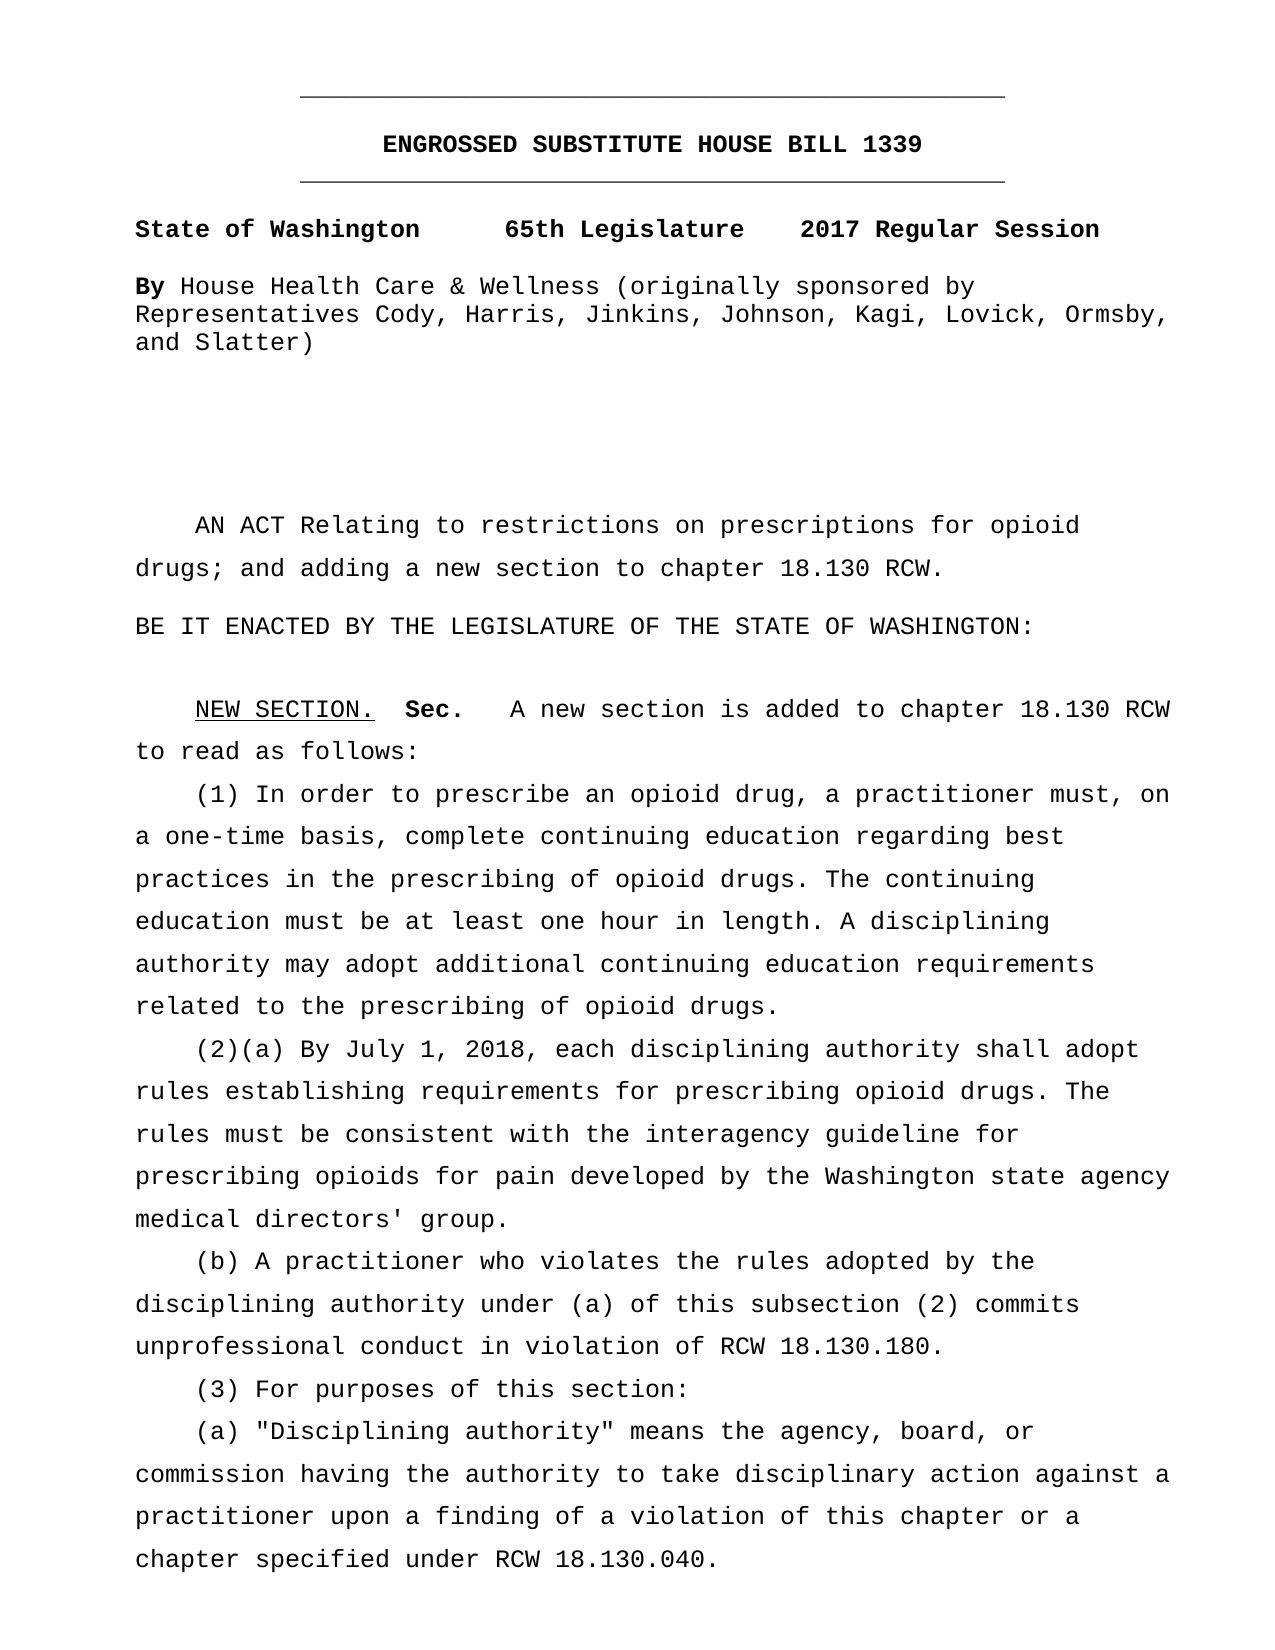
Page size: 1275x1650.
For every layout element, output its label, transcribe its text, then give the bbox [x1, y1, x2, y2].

text _______________________________________________ [135, 160, 1170, 188]
text (1) In order to prescribe an opioid drug, a practitioner must, on a one-time basis, complete continuing education regarding best practices in the prescribing of opioid drugs. The continuing education must be at least one hour in length. A disciplining authority may adopt additional continuing education requirements related to the prescribing of opioid drugs. [135, 768, 1170, 1023]
text ENGROSSED SUBSTITUTE HOUSE BILL 1339 [135, 132, 1170, 160]
text By House Health Care & Wellness (originally sponsored by Representatives Cody, Harris, Jinkins, Johnson, Kagi, Lovick, Ormsby, and Slatter) [135, 273, 1170, 358]
text BE IT ENACTED BY THE LEGISLATURE OF THE STATE OF WASHINGTON: [135, 613, 1170, 642]
text NEW SECTION. Sec. A new section is added to chapter 18.130 RCW to read as follows: [135, 683, 1170, 768]
text (b) A practitioner who violates the rules adopted by the disciplining authority under (a) of this subsection (2) commits unprofessional conduct in violation of RCW 18.130.180. [135, 1236, 1170, 1363]
text AN ACT Relating to restrictions on prescriptions for opioid drugs; and adding a new section to chapter 18.130 RCW. [135, 500, 1170, 585]
text State of Washington 65th Legislature 2017 Regular Session [135, 217, 1170, 245]
text (3) For purposes of this section: [135, 1363, 1170, 1406]
text (a) "Disciplining authority" means the agency, board, or commission having the authority to take disciplinary action against a practitioner upon a finding of a violation of this chapter or a chapter specified under RCW 18.130.040. [135, 1406, 1170, 1576]
text (2)(a) By July 1, 2018, each disciplining authority shall adopt rules establishing requirements for prescribing opioid drugs. The rules must be consistent with the interagency guideline for prescribing opioids for pain developed by the Washington state agency medical directors' group. [135, 1023, 1170, 1236]
text _______________________________________________ [135, 75, 1170, 103]
